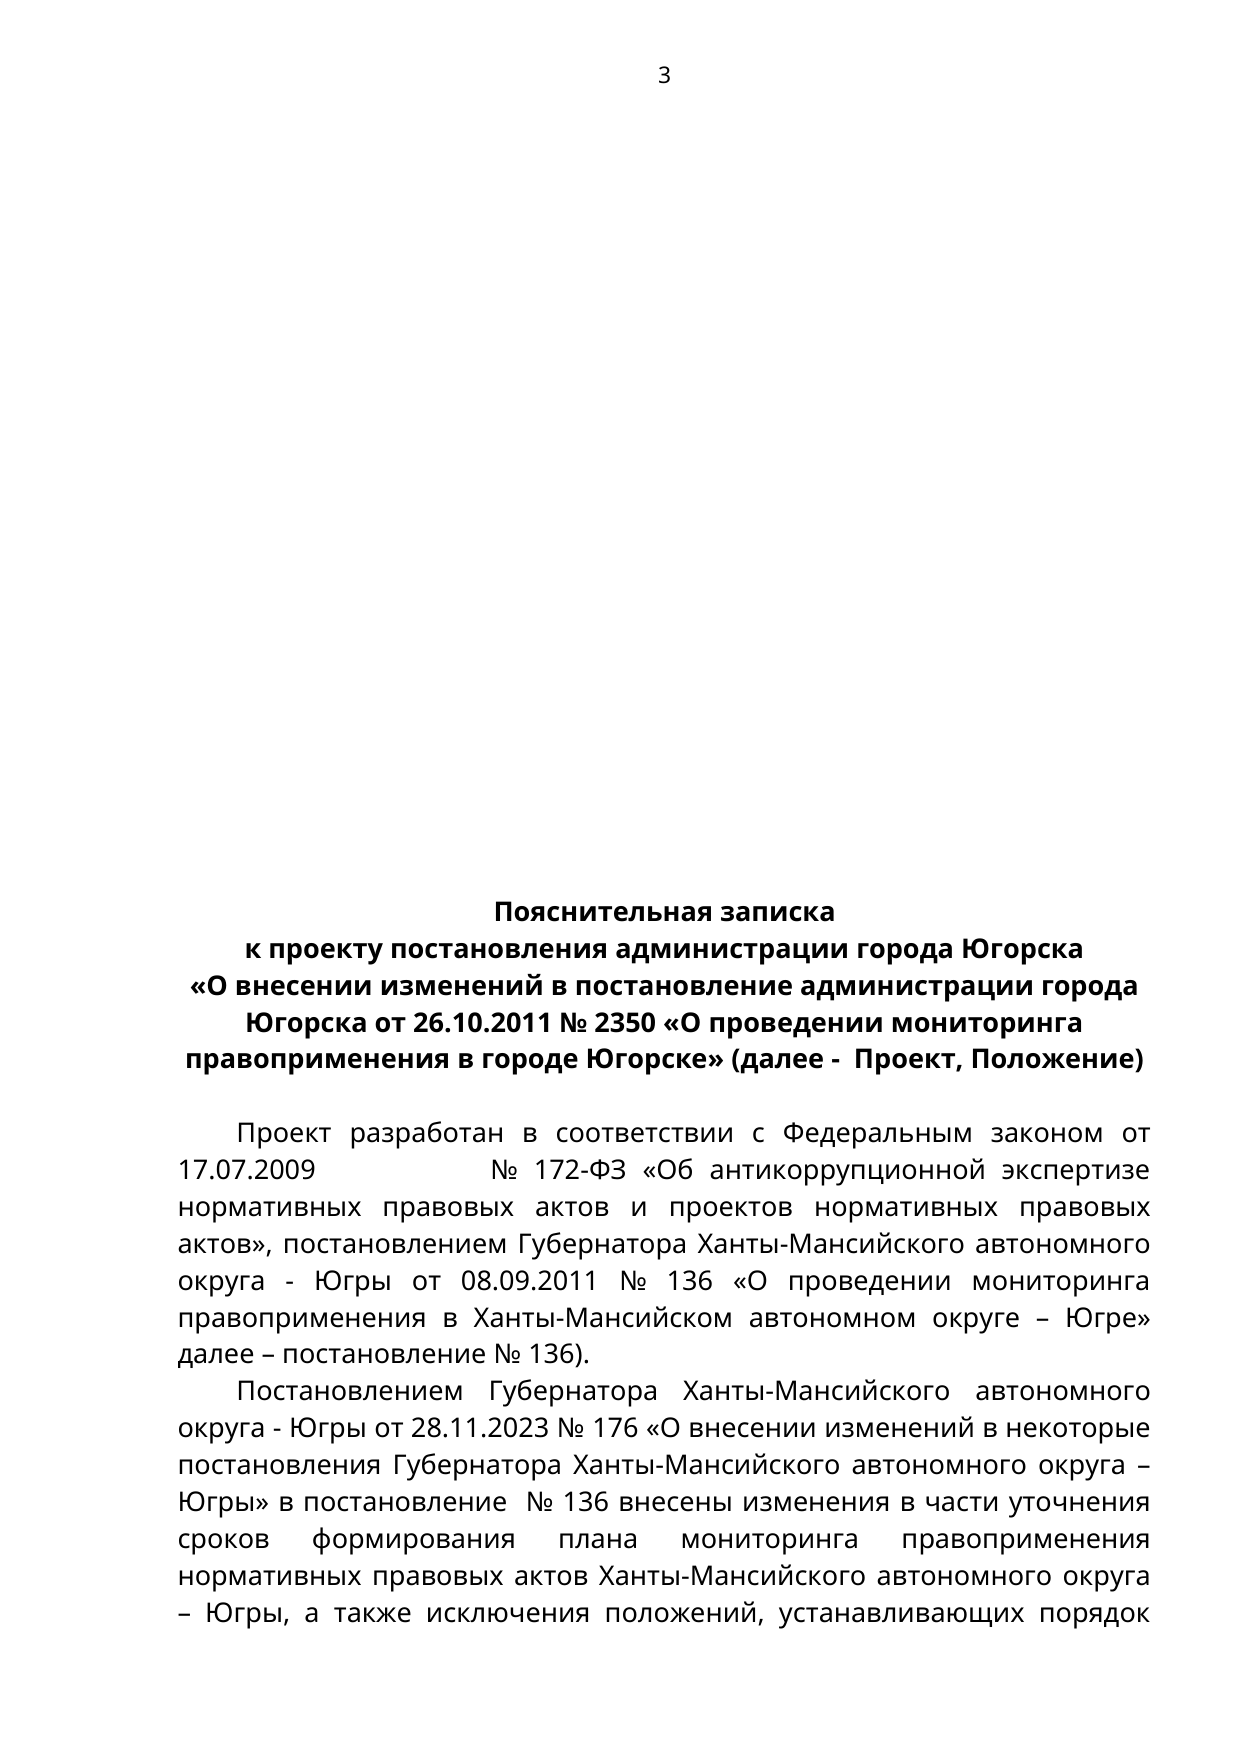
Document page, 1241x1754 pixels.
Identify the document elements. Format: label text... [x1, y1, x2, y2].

text к проекту постановления администрации города Югорска [177, 929, 1152, 966]
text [177, 1372, 1152, 1630]
text Пояснительная записка [177, 892, 1152, 929]
text Проект разработан в соответствии с Федеральным законом от 17.07.2009 № 172-ФЗ «Об антикоррупционной экспертизе нормативных правовых актов и проектов нормативных правовых актов», постановлением Губернатора Ханты-Мансийского автономного округа - Югры от 08.09.2011 № 136 «О проведении мониторинга правоприменения в Ханты-Мансийском автономном округе – Югре» далее – постановление № 136). [177, 1114, 1152, 1372]
text «О внесении изменений в постановление администрации города Югорска от 26.10.2011 № 2350 «О проведении мониторинга правоприменения в городе Югорске» (далее - Проект, Положение) [177, 966, 1152, 1077]
